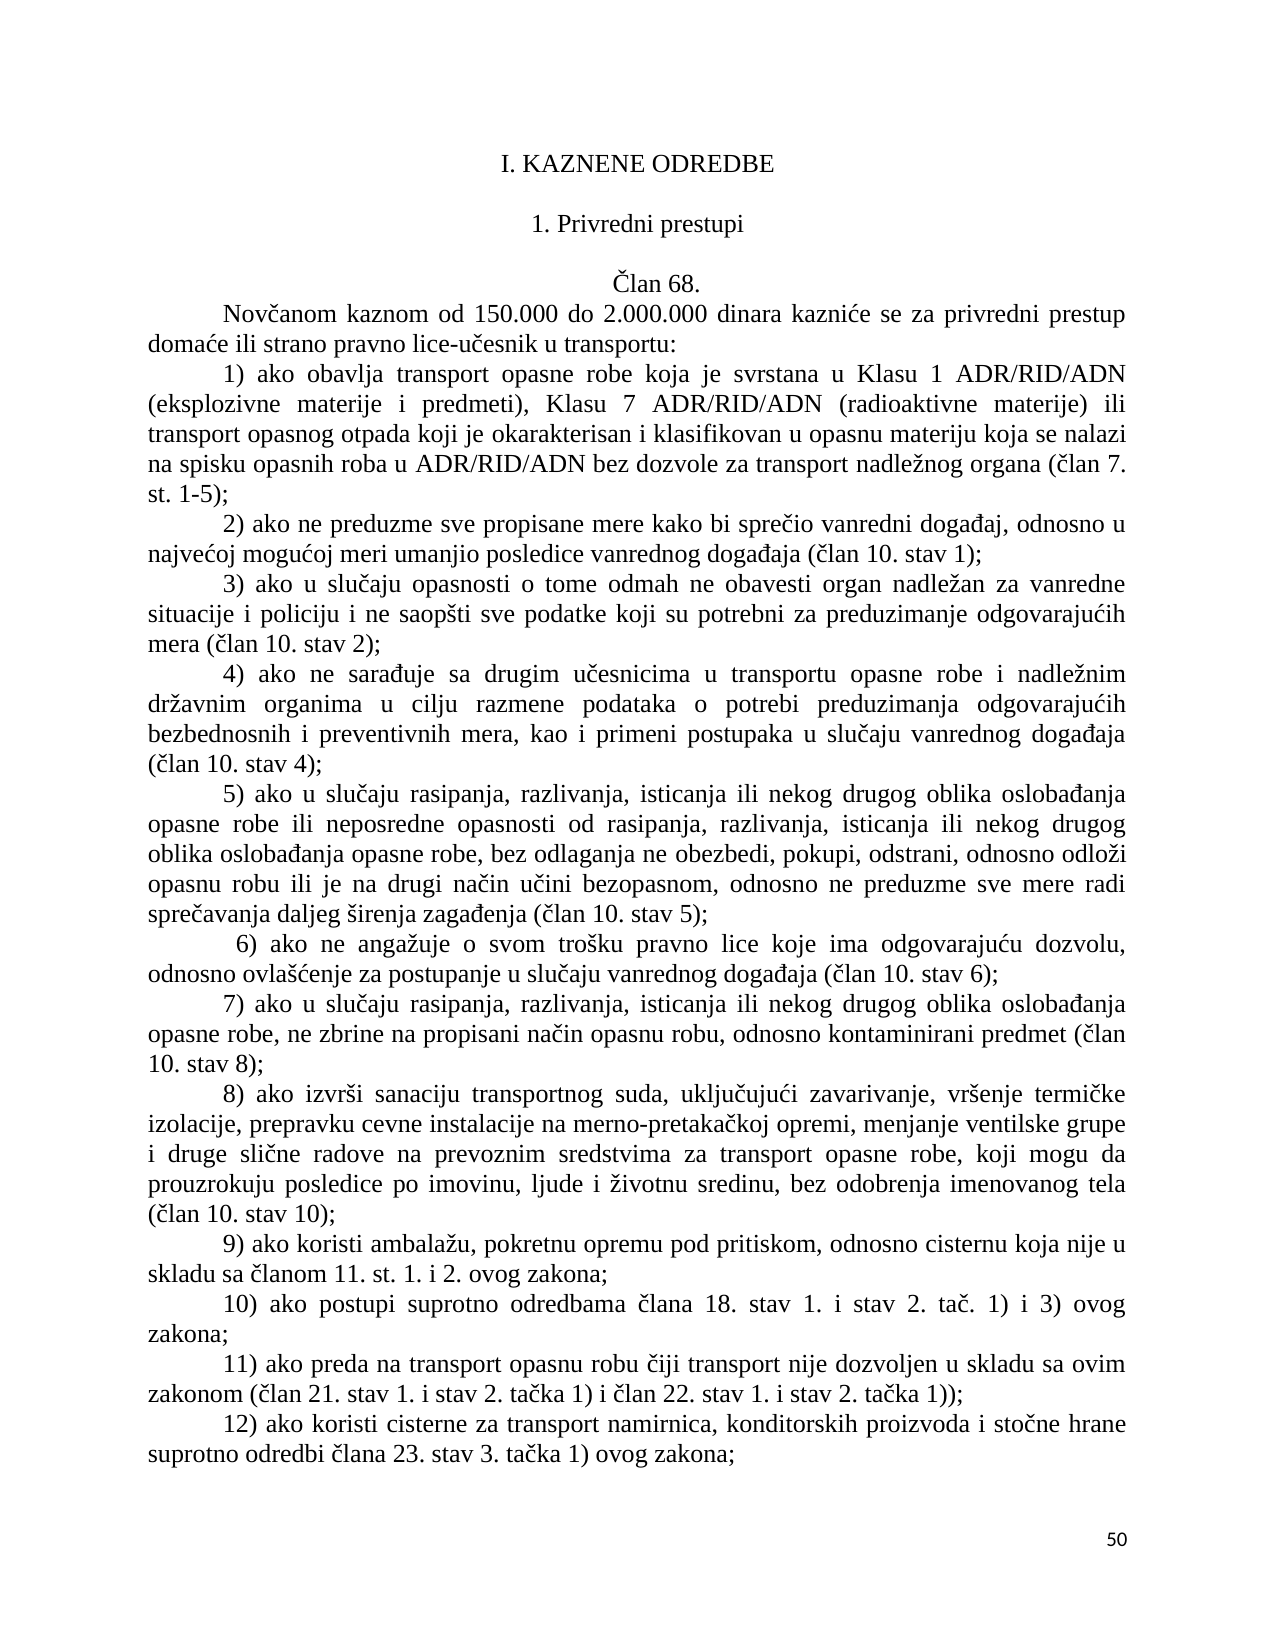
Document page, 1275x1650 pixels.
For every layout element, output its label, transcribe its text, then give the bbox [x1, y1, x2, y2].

text 8) ako izvrši sanaciju transportnog suda, uključujući zavarivanje, vršenje termičke izolacije, prepravku cevne instalacije na merno-pretakačkoj opremi, menjanje ventilske grupe i druge slične radove na prevoznim sredstvima za transport opasne robe, koji mogu da prouzrokuju posledice po imovinu, ljude i životnu sredinu, bez odobrenja imenovanog tela (član 10. stav 10); [148, 1078, 1127, 1228]
text 10) ako postupi suprotno odredbama člana 18. stav 1. i stav 2. tač. 1) i 3) ovog zakona; [148, 1288, 1127, 1348]
list Član 68. [185, 268, 1127, 298]
text 7) ako u slučaju rasipanja, razlivanja, isticanja ili nekog drugog oblika oslobađanja opasne robe, ne zbrine na propisani način opasnu robu, odnosno kontaminirani predmet (član 10. stav 8); [148, 988, 1127, 1078]
text 1) ako obavlja transport opasne robe koja je svrstana u Klasu 1 ADR/RID/ADN (eksplozivne materije i predmeti), Klasu 7 ADR/RID/ADN (radioaktivne materije) ili transport opasnog otpada koji je okarakterisan i klasifikovan u opasnu materiju koja se nalazi na spisku opasnih roba u ADR/RID/ADN bez dozvole za transport nadležnog organa (član 7. st. 1-5); [148, 358, 1127, 508]
text 6) ako ne angažuje o svom trošku pravno lice koje ima odgovarajuću dozvolu, odnosno ovlašćenje za postupanje u slučaju vanrednog događaja (član 10. stav 6); [148, 928, 1127, 988]
text 1. Privredni prestupi [148, 208, 1127, 238]
text Novčanom kaznom od 150.000 do 2.000.000 dinara kazniće se za privredni prestup domaće ili strano pravno lice-učesnik u transportu: [148, 298, 1127, 358]
text 5) ako u slučaju rasipanja, razlivanja, isticanja ili nekog drugog oblika oslobađanja opasne robe ili neposredne opasnosti od rasipanja, razlivanja, isticanja ili nekog drugog oblika oslobađanja opasne robe, bez odlaganja ne obezbedi, pokupi, odstrani, odnosno odloži opasnu robu ili je na drugi način učini bezopasnom, odnosno ne preduzme sve mere radi sprečavanja daljeg širenja zagađenja (član 10. stav 5); [148, 778, 1127, 928]
text 11) ako preda na transport opasnu robu čiji transport nije dozvoljen u skladu sa ovim zakonom (član 21. stav 1. i stav 2. tačka 1) i član 22. stav 1. i stav 2. tačka 1)); [148, 1348, 1127, 1408]
text 2) ako ne preduzme sve propisane mere kako bi sprečio vanredni događaj, odnosno u najvećoj mogućoj meri umanjio posledice vanrednog događaja (član 10. stav 1); [148, 508, 1127, 568]
text 12) ako koristi cisterne za transport namirnica, konditorskih proizvoda i stočne hrane suprotno odredbi člana 23. stav 3. tačka 1) ovog zakona; [148, 1408, 1127, 1468]
text 3) ako u slučaju opasnosti o tome odmah ne obavesti organ nadležan za vanredne situacije i policiju i ne saopšti sve podatke koji su potrebni za preduzimanje odgovarajućih mera (član 10. stav 2); [148, 568, 1127, 658]
text I. KAZNENE ODREDBE [148, 148, 1127, 178]
text 9) ako koristi ambalažu, pokretnu opremu pod pritiskom, odnosno cisternu koja nije u skladu sa članom 11. st. 1. i 2. ovog zakona; [148, 1228, 1127, 1288]
text 4) ako ne sarađuje sa drugim učesnicima u transportu opasne robe i nadležnim državnim organima u cilju razmene podataka o potrebi preduzimanja odgovarajućih bezbednosnih i preventivnih mera, kao i primeni postupaka u slučaju vanrednog događaja (član 10. stav 4); [148, 658, 1127, 778]
